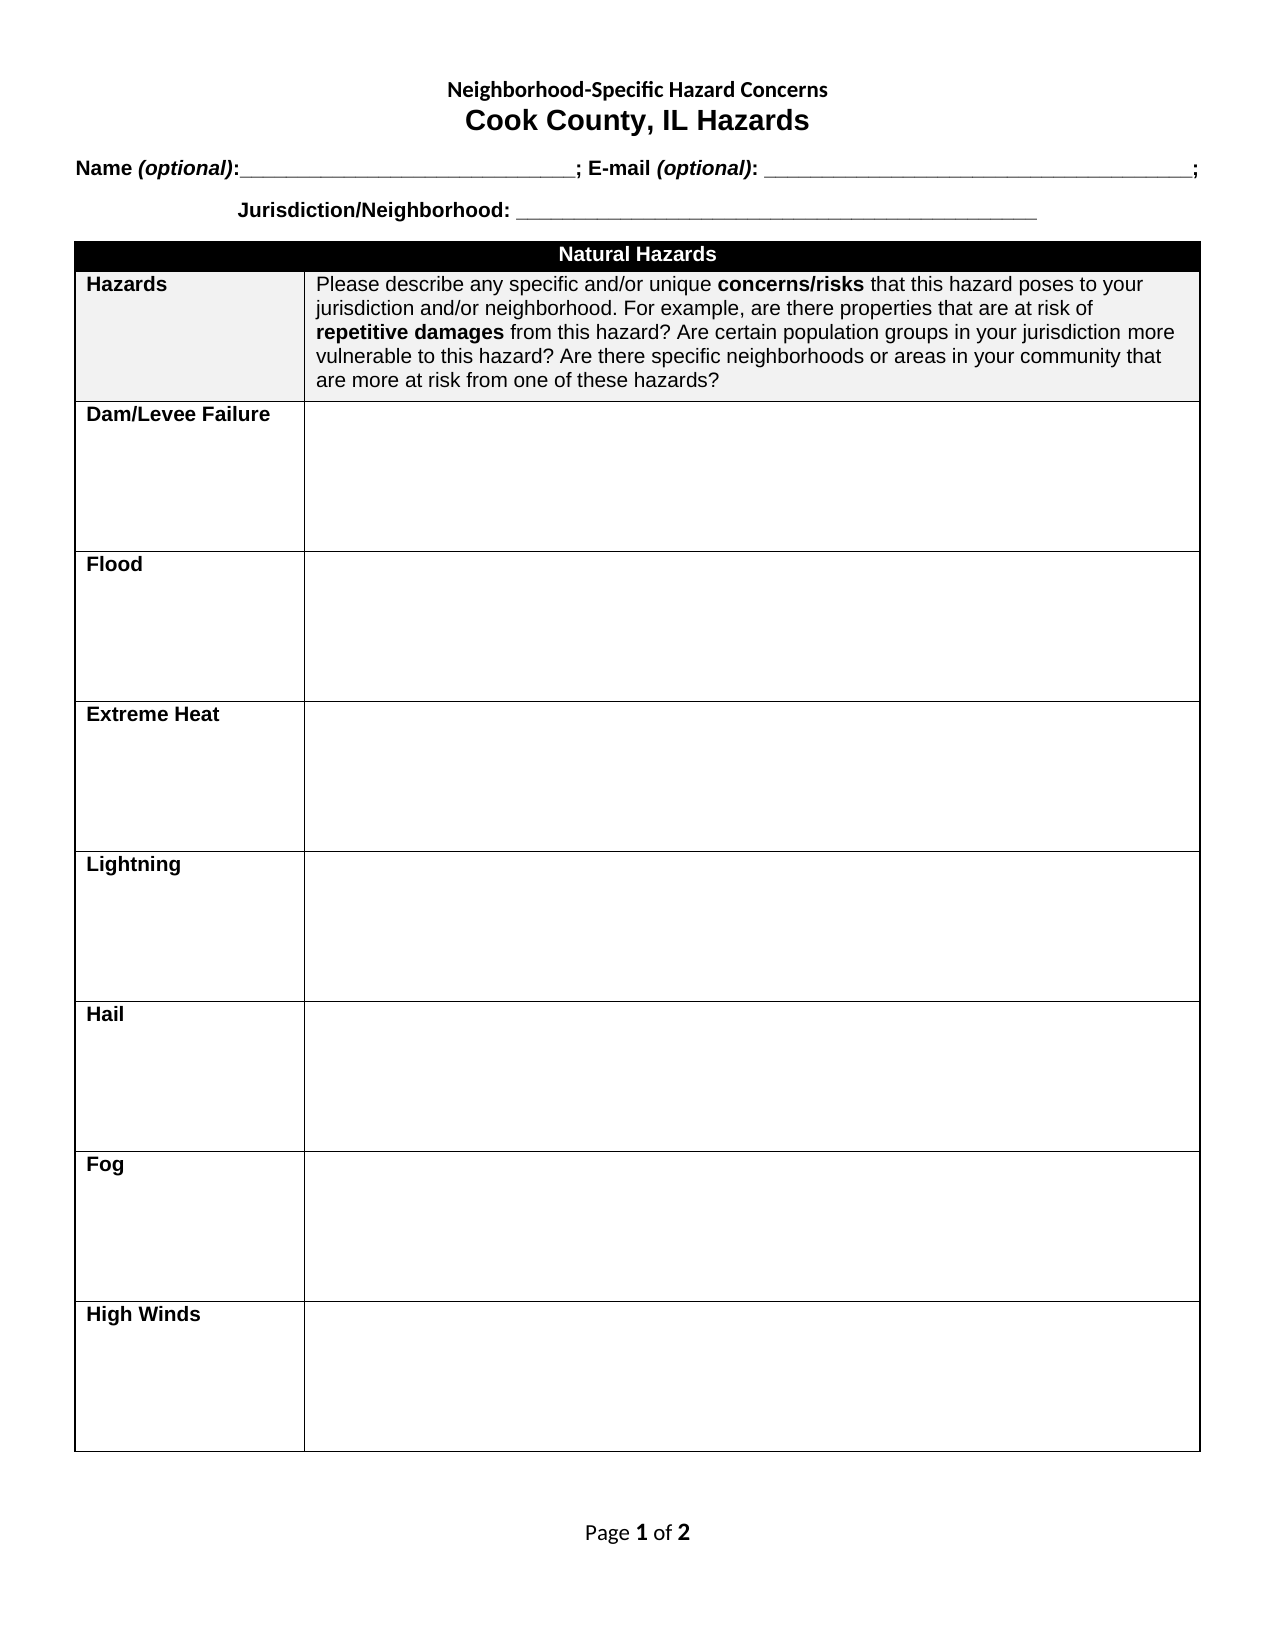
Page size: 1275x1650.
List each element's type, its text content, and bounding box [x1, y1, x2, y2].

table_cell Flood [76, 552, 304, 701]
table_header Natural Hazards [76, 242, 1199, 271]
table_cell Lightning [76, 852, 304, 1001]
table_cell [305, 1152, 1199, 1301]
table_cell [305, 552, 1199, 701]
table_cell High Winds [76, 1302, 304, 1451]
text Name (optional):_____________________________; E-mail (optional): _____________________________________; [75, 156, 1200, 180]
table_cell Please describe any specific and/or unique concerns/risks that this hazard poses to your jurisdiction and/or neighborhood. For example, are there properties that are at risk of repetitive damages from this hazard? Are certain population groups in your jurisdiction more vulnerable to this hazard? Are there specific neighborhoods or areas in your community that are more at risk from one of these hazards? [305, 272, 1199, 401]
table_cell Hail [76, 1002, 304, 1151]
table_cell [305, 852, 1199, 1001]
table_cell Extreme Heat [76, 702, 304, 851]
table_cell Dam/Levee Failure [76, 402, 304, 551]
table_cell Fog [76, 1152, 304, 1301]
table_cell [305, 402, 1199, 551]
table_cell Hazards [76, 272, 304, 401]
table_cell [305, 702, 1199, 851]
table_cell [305, 1002, 1199, 1151]
text Jurisdiction/Neighborhood: _____________________________________________ [75, 198, 1200, 222]
text Cook County, IL Hazards [75, 103, 1200, 137]
table_cell [305, 1302, 1199, 1451]
